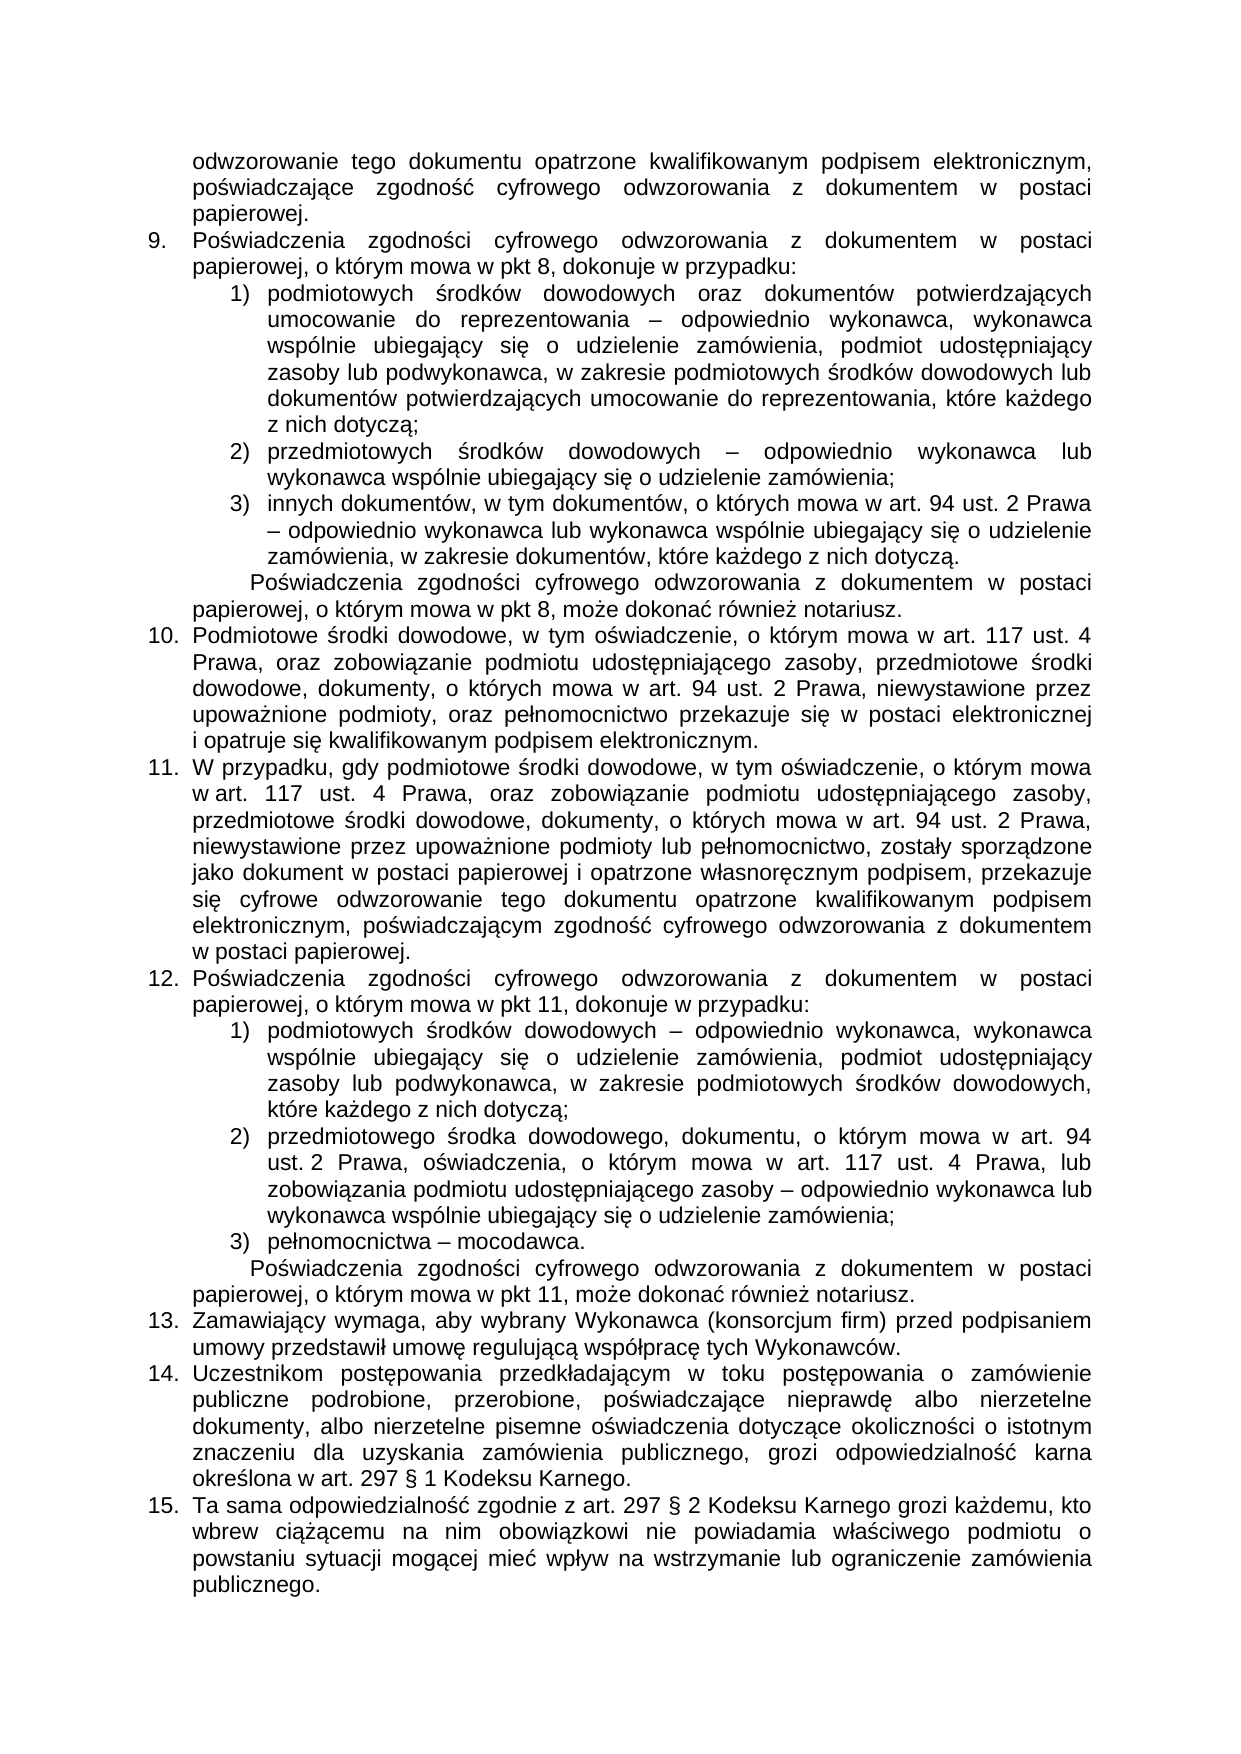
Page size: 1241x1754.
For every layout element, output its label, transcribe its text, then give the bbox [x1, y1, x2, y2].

list W przypadku, gdy podmiotowe środki dowodowe, w tym oświadczenie, o którym mowa w art. 117 ust. 4 Prawa, oraz zobowiązanie podmiotu udostępniającego zasoby, przedmiotowe środki dowodowe, dokumenty, o których mowa w art. 94 ust. 2 Prawa, niewystawione przez upoważnione podmioty lub pełnomocnictwo, zostały sporządzone jako dokument w postaci papierowej i opatrzone własnoręcznym podpisem, przekazuje się cyfrowe odwzorowanie tego dokumentu opatrzone kwalifikowanym podpisem elektronicznym, poświadczającym zgodność cyfrowego odwzorowania z dokumentem w postaci papierowej. [148, 754, 1092, 965]
list podmiotowych środków dowodowych oraz dokumentów potwierdzających umocowanie do reprezentowania – odpowiednio wykonawca, wykonawca wspólnie ubiegający się o udzielenie zamówienia, podmiot udostępniający zasoby lub podwykonawca, w zakresie podmiotowych środków dowodowych lub dokumentów potwierdzających umocowanie do reprezentowania, które każdego z nich dotyczą; [229, 279, 1092, 438]
text Poświadczenia zgodności cyfrowego odwzorowania z dokumentem w postaci papierowej, o którym mowa w pkt 11, może dokonać również notariusz. [148, 1254, 1092, 1307]
text Poświadczenia zgodności cyfrowego odwzorowania z dokumentem w postaci papierowej, o którym mowa w pkt 8, może dokonać również notariusz. [148, 569, 1092, 622]
list pełnomocnictwa – mocodawca. [229, 1228, 1092, 1254]
list Poświadczenia zgodności cyfrowego odwzorowania z dokumentem w postaci papierowej, o którym mowa w pkt 8, dokonuje w przypadku: [148, 227, 1092, 279]
list Podmiotowe środki dowodowe, w tym oświadczenie, o którym mowa w art. 117 ust. 4 Prawa, oraz zobowiązanie podmiotu udostępniającego zasoby, przedmiotowe środki dowodowe, dokumenty, o których mowa w art. 94 ust. 2 Prawa, niewystawione przez upoważnione podmioty, oraz pełnomocnictwo przekazuje się w postaci elektronicznej i opatruje się kwalifikowanym podpisem elektronicznym. [148, 622, 1092, 754]
list podmiotowych środków dowodowych – odpowiednio wykonawca, wykonawca wspólnie ubiegający się o udzielenie zamówienia, podmiot udostępniający zasoby lub podwykonawca, w zakresie podmiotowych środków dowodowych, które każdego z nich dotyczą; [229, 1017, 1092, 1123]
list innych dokumentów, w tym dokumentów, o których mowa w art. 94 ust. 2 Prawa – odpowiednio wykonawca lub wykonawca wspólnie ubiegający się o udzielenie zamówienia, w zakresie dokumentów, które każdego z nich dotyczą. [229, 490, 1092, 569]
list przedmiotowego środka dowodowego, dokumentu, o którym mowa w art. 94 ust. 2 Prawa, oświadczenia, o którym mowa w art. 117 ust. 4 Prawa, lub zobowiązania podmiotu udostępniającego zasoby – odpowiednio wykonawca lub wykonawca wspólnie ubiegający się o udzielenie zamówienia; [229, 1123, 1092, 1228]
list Ta sama odpowiedzialność zgodnie z art. 297 § 2 Kodeksu Karnego grozi każdemu, kto wbrew ciążącemu na nim obowiązkowi nie powiadamia właściwego podmiotu o powstaniu sytuacji mogącej mieć wpływ na wstrzymanie lub ograniczenie zamówienia publicznego. [148, 1492, 1092, 1597]
list Zamawiający wymaga, aby wybrany Wykonawca (konsorcjum firm) przed podpisaniem umowy przedstawił umowę regulującą współpracę tych Wykonawców. [148, 1307, 1092, 1360]
list Poświadczenia zgodności cyfrowego odwzorowania z dokumentem w postaci papierowej, o którym mowa w pkt 11, dokonuje w przypadku: [148, 965, 1092, 1017]
list przedmiotowych środków dowodowych – odpowiednio wykonawca lub wykonawca wspólnie ubiegający się o udzielenie zamówienia; [229, 438, 1092, 490]
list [148, 148, 1092, 227]
list Uczestnikom postępowania przedkładającym w toku postępowania o zamówienie publiczne podrobione, przerobione, poświadczające nieprawdę albo nierzetelne dokumenty, albo nierzetelne pisemne oświadczenia dotyczące okoliczności o istotnym znaczeniu dla uzyskania zamówienia publicznego, grozi odpowiedzialność karna określona w art. 297 § 1 Kodeksu Karnego. [148, 1360, 1092, 1492]
